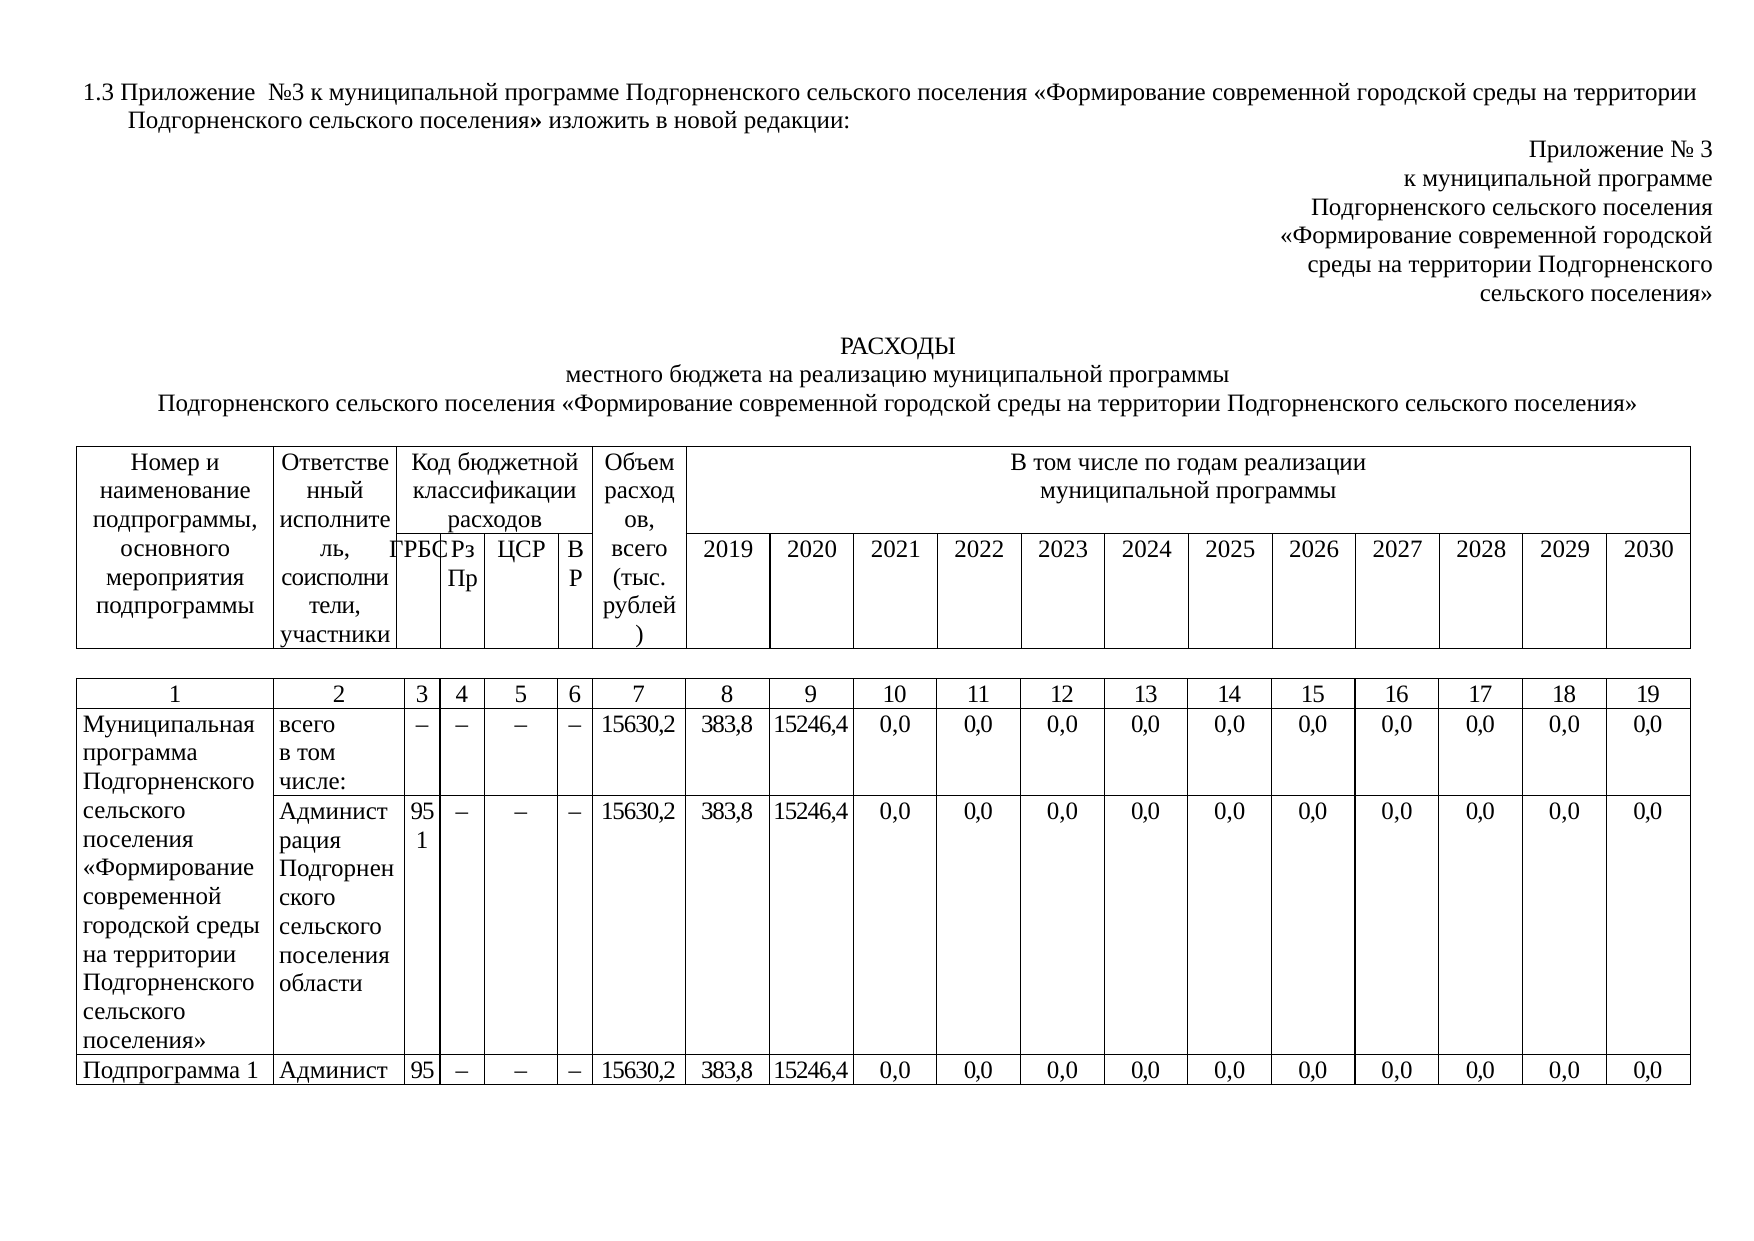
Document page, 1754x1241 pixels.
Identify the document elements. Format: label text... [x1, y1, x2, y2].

table_cell 0,0 [937, 796, 1020, 1054]
table_cell – [558, 1055, 592, 1083]
table_cell ВР [559, 534, 592, 648]
table_cell 0,0 [1439, 709, 1522, 795]
table_cell – [441, 1055, 484, 1083]
table_cell 383,8 [686, 709, 769, 795]
table_cell 0,0 [854, 709, 936, 795]
table_cell 15630,2 [593, 709, 685, 795]
table_cell – [558, 796, 592, 1054]
table_cell 0,0 [1607, 1055, 1690, 1083]
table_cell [274, 1055, 404, 1083]
table_cell 0,0 [1523, 1055, 1606, 1083]
table_header 5 [485, 679, 557, 708]
table_cell 0,0 [1356, 709, 1438, 795]
list к муниципальной программе [83, 163, 1713, 192]
table_cell 0,0 [1021, 1055, 1104, 1083]
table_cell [77, 1055, 273, 1083]
table_cell Муниципальная программа Подгорненского сельского поселения «Формирование современной городской среды на территории Подгорненского сельского поселения» [77, 709, 273, 1054]
table_cell 2030 [1607, 534, 1690, 648]
list РАСХОДЫ [83, 331, 1713, 359]
table_header 4 [441, 679, 484, 708]
table_header 13 [1105, 679, 1187, 708]
list местного бюджета на реализацию муниципальной программы [83, 359, 1713, 388]
table_cell 0,0 [1188, 1055, 1271, 1083]
list 1.3 Приложение №3 к муниципальной программе Подгорненского сельского поселения «Формирование современной городской среды на территории Подгорненского сельского поселения» изложить в новой редакции: [83, 77, 1713, 134]
table_header 9 [770, 679, 853, 708]
table_header 17 [1439, 679, 1522, 708]
table_cell РзПр [441, 534, 484, 648]
table_header 10 [854, 679, 936, 708]
table_header 18 [1523, 679, 1606, 708]
table_cell 2019 [687, 534, 769, 648]
table_header 7 [593, 679, 685, 708]
table_header 2 [274, 679, 404, 708]
table_cell 951 [405, 796, 439, 1054]
table_header 14 [1188, 679, 1271, 708]
table_cell – [485, 709, 557, 795]
table_cell Администрация Подгорненского сельского поселения области [274, 796, 404, 1054]
table_header Код бюджетной классификации расходов [397, 447, 592, 533]
table_cell 0,0 [1188, 796, 1271, 1054]
table_header 19 [1607, 679, 1690, 708]
table_cell – [485, 796, 557, 1054]
table_cell 15246,4 [770, 1055, 853, 1083]
table_cell – [405, 709, 439, 795]
table_cell 0,0 [1356, 1055, 1438, 1083]
table_header 12 [1021, 679, 1104, 708]
table_cell 0,0 [1356, 796, 1438, 1054]
table_cell 0,0 [1272, 796, 1354, 1054]
table_cell 0,0 [854, 796, 936, 1054]
table_cell 15630,2 [593, 1055, 685, 1083]
table_cell ЦСР [485, 534, 558, 648]
table_cell 383,8 [686, 796, 769, 1054]
table_cell 2024 [1105, 534, 1188, 648]
table_header 16 [1356, 679, 1438, 708]
table_cell 0,0 [1105, 709, 1187, 795]
table_header 8 [686, 679, 769, 708]
table_cell 0,0 [1523, 796, 1606, 1054]
table_header 3 [405, 679, 439, 708]
table_cell 0,0 [1439, 1055, 1522, 1083]
table_cell 2020 [771, 534, 853, 648]
table_cell 0,0 [1188, 709, 1271, 795]
table_cell 2027 [1356, 534, 1439, 648]
table_header 1 [77, 679, 273, 708]
table_cell всего в том числе: [274, 709, 404, 795]
table_header Номер и наименование подпрограммы, основного мероприятия подпрограммы [77, 447, 273, 648]
table_cell 2026 [1273, 534, 1355, 648]
table_cell 0,0 [1021, 709, 1104, 795]
table_header 11 [937, 679, 1020, 708]
table_cell 0,0 [1105, 796, 1187, 1054]
table_cell 0,0 [854, 1055, 936, 1083]
list Приложение № 3 [83, 134, 1713, 163]
table_cell 2029 [1523, 534, 1606, 648]
table_cell 2022 [938, 534, 1021, 648]
table_cell 0,0 [1272, 709, 1354, 795]
table_cell – [441, 796, 484, 1054]
table_cell 2021 [854, 534, 937, 648]
table_cell 383,8 [686, 1055, 769, 1083]
table_cell – [485, 1055, 557, 1083]
table_cell – [441, 709, 484, 795]
table_cell 0,0 [937, 709, 1020, 795]
table_header В том числе по годам реализации муниципальной программы [687, 447, 1690, 533]
table_cell 15246,4 [770, 709, 853, 795]
list сельского поселения» [83, 278, 1713, 307]
list «Формирование современной городской среды на территории Подгорненского [83, 221, 1713, 278]
list Подгорненского сельского поселения [83, 192, 1713, 221]
table_cell 2028 [1440, 534, 1522, 648]
table_header Объем расходов, всего (тыс. рублей) [593, 447, 686, 648]
table_header 6 [558, 679, 592, 708]
table_cell 0,0 [1021, 796, 1104, 1054]
table_cell 15630,2 [593, 796, 685, 1054]
table_cell 0,0 [1607, 796, 1690, 1054]
table_cell – [558, 709, 592, 795]
table_header Ответственный исполнитель, соисполнители, участники [274, 447, 396, 648]
table_cell 0,0 [937, 1055, 1020, 1083]
table_cell 0,0 [1523, 709, 1606, 795]
table_header 15 [1272, 679, 1354, 708]
table_cell 0,0 [1607, 709, 1690, 795]
table_cell 951 [405, 1055, 439, 1083]
list Подгорненского сельского поселения «Формирование современной городской среды на территории Подгорненского сельского поселения» [83, 388, 1713, 417]
table_cell 0,0 [1439, 796, 1522, 1054]
table_cell 2023 [1022, 534, 1104, 648]
table_cell 0,0 [1105, 1055, 1187, 1083]
table_cell 15246,4 [770, 796, 853, 1054]
table_cell 0,0 [1272, 1055, 1354, 1083]
table_cell 2025 [1189, 534, 1272, 648]
table_cell ГРБС [397, 534, 440, 648]
